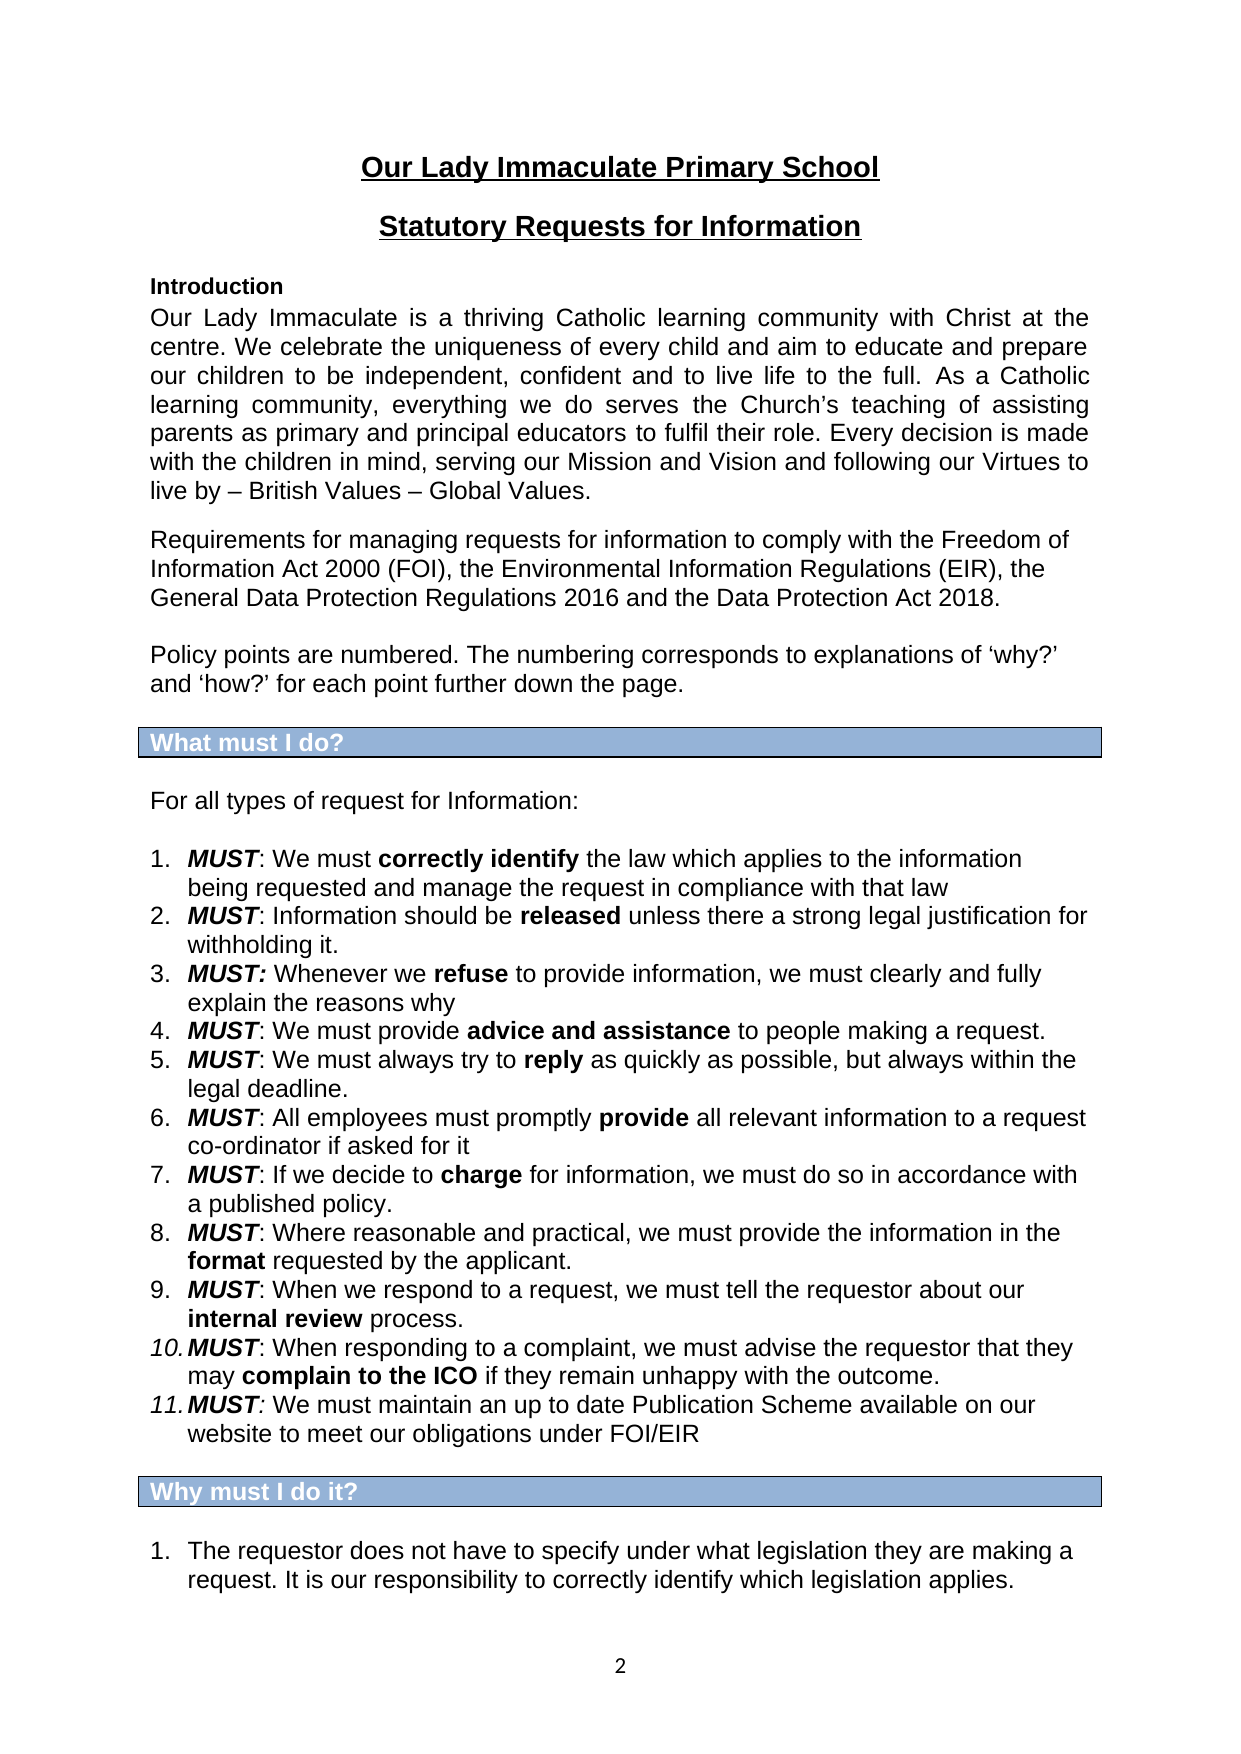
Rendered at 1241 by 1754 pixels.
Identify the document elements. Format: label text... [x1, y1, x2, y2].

text Our Lady Immaculate Primary School [150, 150, 1090, 183]
list MUST: We must correctly identify the law which applies to the information being requested and manage the request in compliance with that law [150, 844, 1090, 901]
text Requirements for managing requests for information to comply with the Freedom of Information Act 2000 (FOI), the Environmental Information Regulations (EIR), the General Data Protection Regulations 2016 and the Data Protection Act 2018. [150, 525, 1090, 612]
list MUST: When responding to a complaint, we must advise the requestor that they may complain to the ICO if they remain unhappy with the outcome. [150, 1332, 1090, 1390]
text Introduction [150, 273, 1090, 299]
text Policy points are numbered. The numbering corresponds to explanations of ‘why?’ and ‘how?’ for each point further down the page. [150, 640, 1090, 698]
list MUST: If we decide to charge for information, we must do so in accordance with a published policy. [150, 1160, 1090, 1217]
list MUST: We must always try to reply as quickly as possible, but always within the legal deadline. [150, 1045, 1090, 1102]
list MUST: Information should be released unless there a strong legal justification for withholding it. [150, 901, 1090, 959]
list MUST: When we respond to a request, we must tell the requestor about our internal review process. [150, 1275, 1090, 1332]
list MUST: Whenever we refuse to provide information, we must clearly and fully explain the reasons why [150, 959, 1090, 1016]
list MUST: Where reasonable and practical, we must provide the information in the format requested by the applicant. [150, 1217, 1090, 1275]
list MUST: We must provide advice and assistance to people making a request. [150, 1016, 1090, 1045]
text Our Lady Immaculate is a thriving Catholic learning community with Christ at the centre. We celebrate the uniqueness of every child and aim to educate and prepare our children to be independent, confident and to live life to the full. As a Catholic learning community, everything we do serves the Church’s teaching of assisting parents as primary and principal educators to fulfil their role. Every decision is made with the children in mind, serving our Mission and Vision and following our Virtues to live by – British Values – Global Values. [150, 303, 1090, 504]
table_header What must I do? [139, 728, 1101, 756]
list MUST: All employees must promptly provide all relevant information to a request co-ordinator if asked for it [150, 1102, 1090, 1160]
text For all types of request for Information: [150, 786, 1090, 815]
text Statutory Requests for Information [150, 209, 1090, 243]
list MUST: We must maintain an up to date Publication Scheme available on our website to meet our obligations under FOI/EIR [150, 1390, 1090, 1447]
table_header Why must I do it? [139, 1477, 1101, 1506]
list The requestor does not have to specify under what legislation they are making a request. It is our responsibility to correctly identify which legislation applies. [150, 1536, 1090, 1593]
